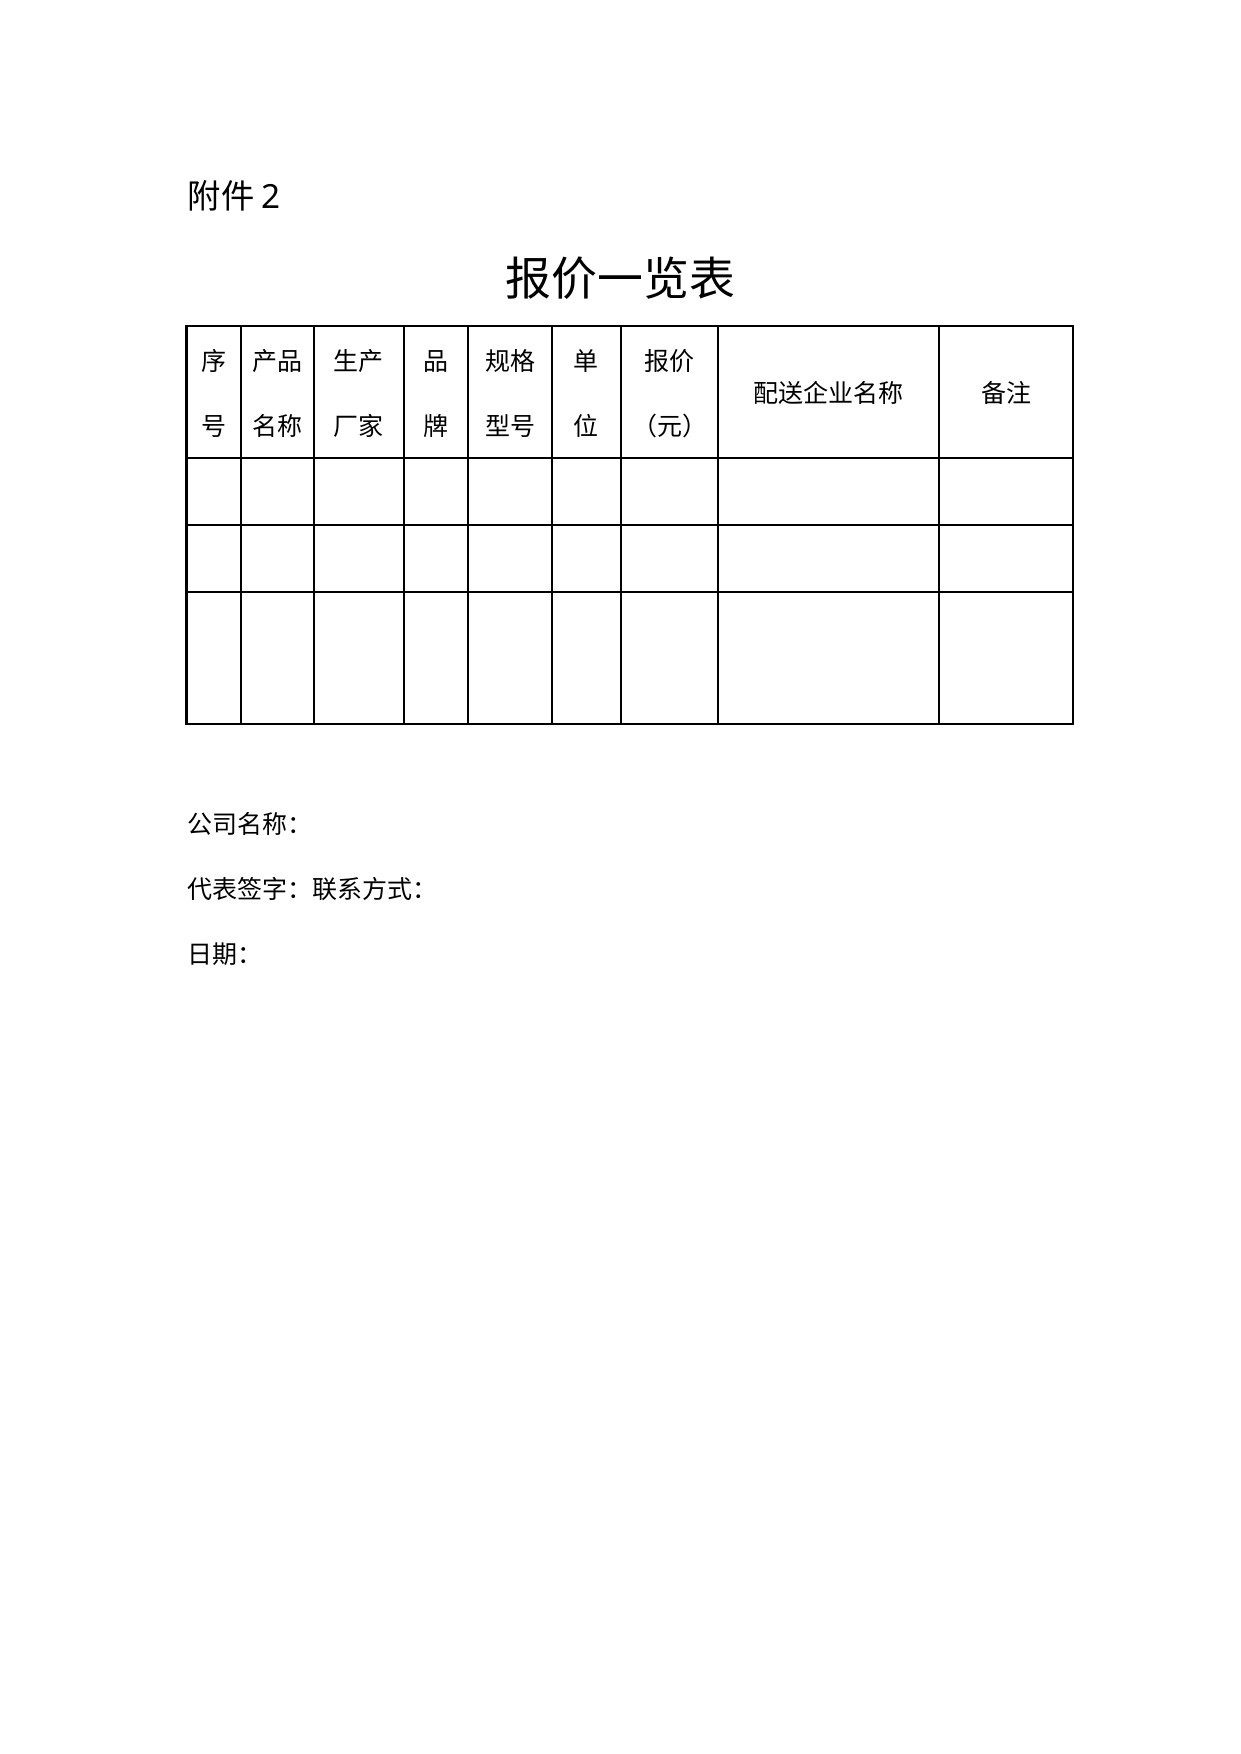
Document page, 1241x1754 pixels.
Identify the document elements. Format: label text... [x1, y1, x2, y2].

table_header 配送企业名称 [719, 327, 938, 457]
table_cell [405, 658, 467, 723]
table_cell [469, 593, 551, 658]
table_cell [405, 526, 467, 591]
table_cell [940, 526, 1072, 591]
text 日期： [187, 920, 1053, 985]
table_cell [719, 526, 938, 591]
table_cell [940, 593, 1072, 658]
table_cell [242, 526, 313, 591]
text 附件2 [187, 162, 1053, 227]
table_cell [622, 593, 717, 658]
table_header 规格 型号 [469, 327, 551, 457]
table_cell [719, 593, 938, 658]
table_cell [622, 526, 717, 591]
table_cell [553, 526, 620, 591]
table_cell [719, 658, 938, 723]
table_cell [242, 459, 313, 524]
table_cell [469, 658, 551, 723]
table_header 单位 [553, 327, 620, 457]
table_cell [719, 459, 938, 524]
table_cell [242, 593, 313, 658]
table_header 产品 名称 [242, 327, 313, 457]
table_cell [940, 459, 1072, 524]
table_cell [315, 459, 403, 524]
table_header 序号 [188, 327, 240, 457]
table_cell [188, 658, 240, 723]
table_cell [188, 526, 240, 591]
table_cell [242, 658, 313, 723]
table_cell [553, 658, 620, 723]
table_cell [315, 526, 403, 591]
table_header 报价 （元） [622, 327, 717, 457]
table_cell [622, 658, 717, 723]
table_cell [940, 658, 1072, 723]
table_cell [405, 593, 467, 658]
text 公司名称： [187, 790, 1053, 855]
table_cell [553, 459, 620, 524]
table_cell [553, 593, 620, 658]
table_cell [315, 658, 403, 723]
table_header 品牌 [405, 327, 467, 457]
table_cell [405, 459, 467, 524]
table_header 生产 厂家 [315, 327, 403, 457]
text 代表签字：联系方式： [187, 855, 1053, 920]
table_header 备注 [940, 327, 1072, 457]
table_cell [469, 459, 551, 524]
table_cell [469, 526, 551, 591]
table_cell [188, 459, 240, 524]
table_cell [622, 459, 717, 524]
text 报价一览表 [187, 227, 1053, 324]
table_cell [188, 593, 240, 658]
table_cell [315, 593, 403, 658]
